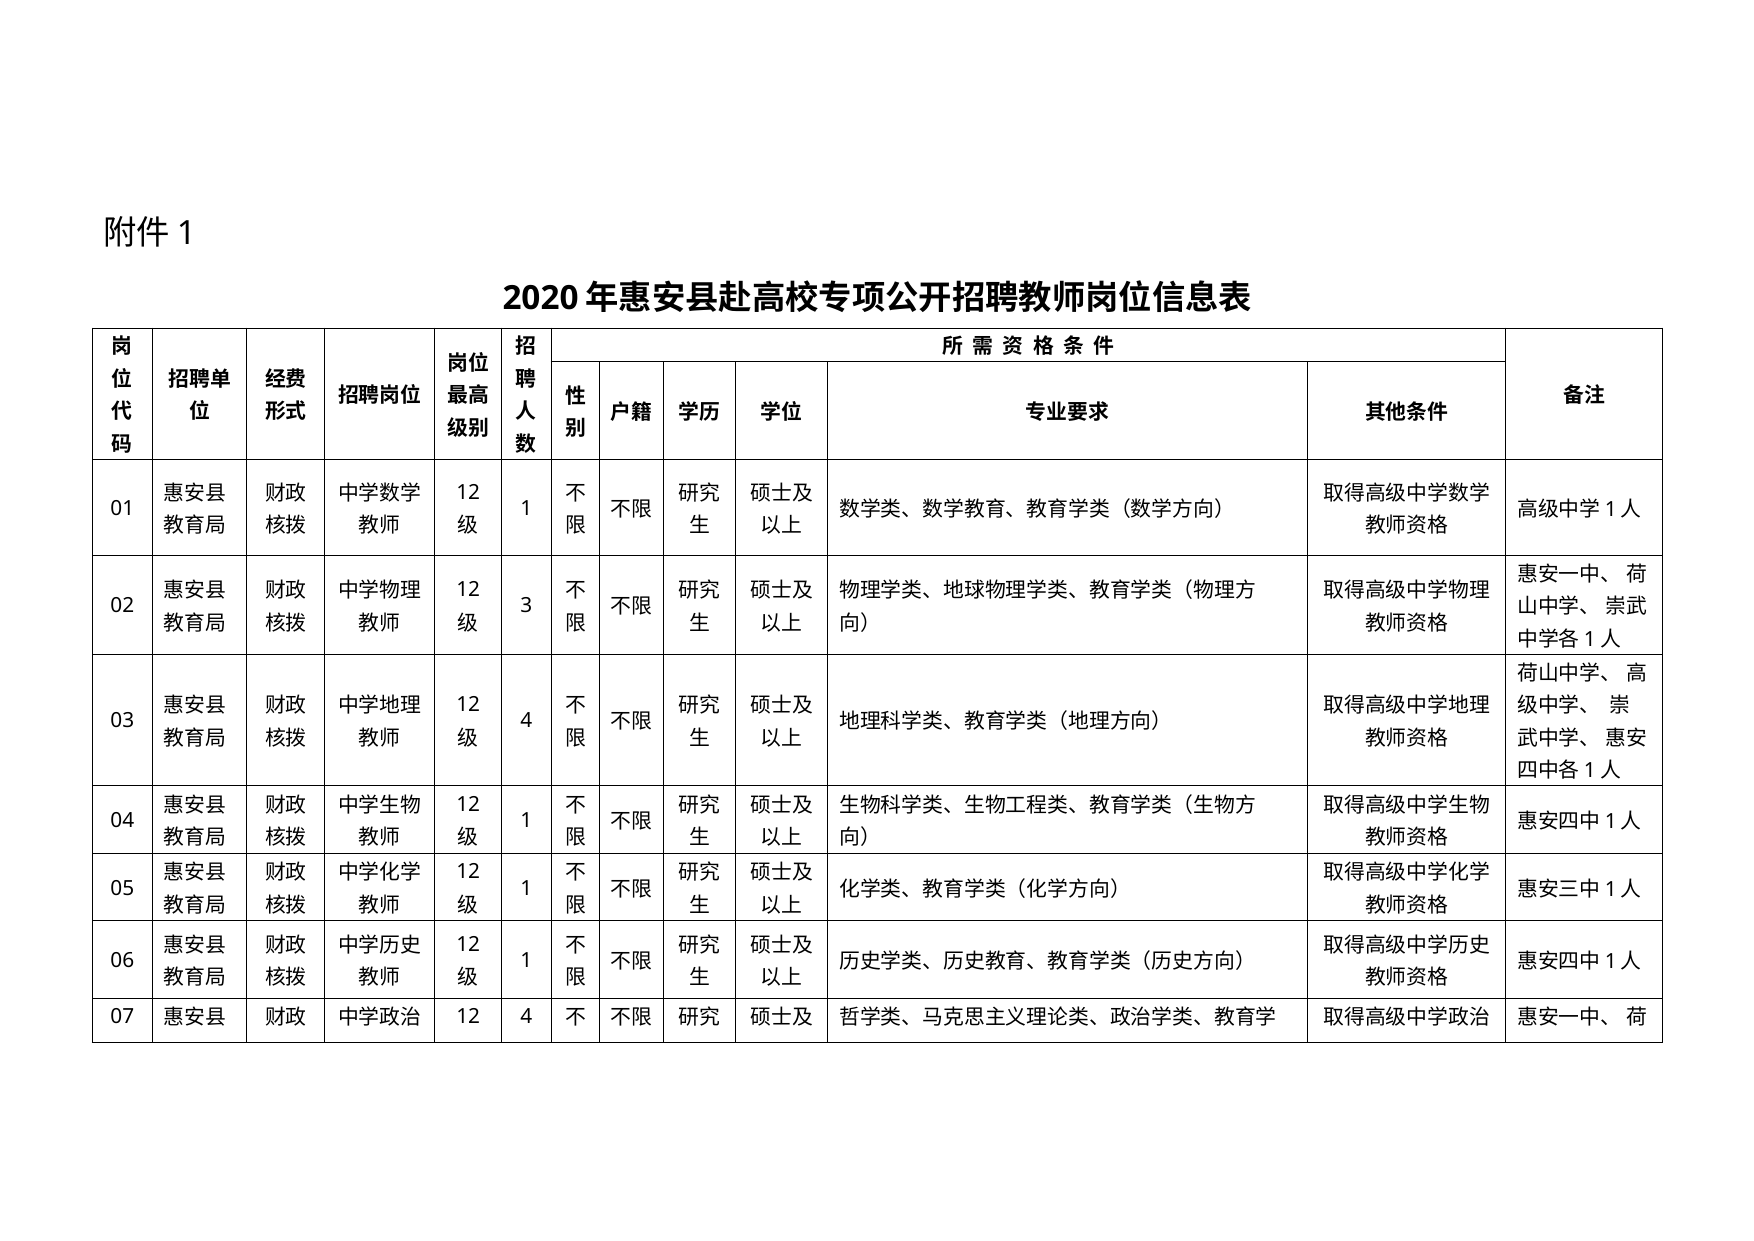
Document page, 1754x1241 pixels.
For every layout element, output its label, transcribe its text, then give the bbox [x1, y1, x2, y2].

table_cell 12级 [435, 655, 501, 784]
table_cell 惠安三中1人 [1506, 854, 1662, 920]
table_cell 不限 [600, 556, 663, 653]
table_cell 地理科学类、教育学类（地理方向） [828, 655, 1307, 784]
table_cell 硕士及以上 [736, 460, 827, 555]
table_cell 户籍 [600, 362, 663, 459]
table_cell 性别 [552, 362, 599, 459]
table_cell 取得高级中学化学教师资格 [1308, 854, 1505, 920]
table_cell 学位 [736, 362, 827, 459]
table_cell 12级 [435, 921, 501, 998]
table_cell 不限 [552, 854, 599, 920]
table_cell 数学类、数学教育、教育学类（数学方向） [828, 460, 1307, 555]
table_cell 不限 [552, 921, 599, 998]
table_cell 06 [93, 921, 152, 998]
table_cell 不限 [600, 460, 663, 555]
table_cell 招聘 人数 [502, 329, 551, 459]
table_cell 不限 [552, 786, 599, 853]
table_cell 02 [93, 556, 152, 653]
table_cell 1 [502, 854, 551, 920]
table_cell 财政核拨 [247, 999, 324, 1042]
table_cell 取得高级中学生物教师资格 [1308, 786, 1505, 853]
table_cell 岗位代码 [93, 329, 152, 459]
table_cell 取得高级中学物理教师资格 [1308, 556, 1505, 653]
table_cell 不限 [600, 854, 663, 920]
table_cell 专业要求 [828, 362, 1307, 459]
table_cell 惠安县 教育局 [153, 655, 246, 784]
table_cell 研究生 [664, 655, 735, 784]
table_cell 生物科学类、生物工程类、教育学类（生物方向） [828, 786, 1307, 853]
table_cell 4 [502, 999, 551, 1042]
table_cell 不限 [600, 786, 663, 853]
table_cell 历史学类、历史教育、教育学类（历史方向） [828, 921, 1307, 998]
table_cell 财政核拨 [247, 460, 324, 555]
table_cell 12级 [435, 854, 501, 920]
table_cell 研究生 [664, 556, 735, 653]
table_cell 中学历史教师 [325, 921, 434, 998]
table_cell 财政核拨 [247, 921, 324, 998]
table_cell 经费形式 [247, 329, 324, 459]
table_cell 12级 [435, 786, 501, 853]
table_cell 惠安县 教育局 [153, 999, 246, 1042]
table_cell 招聘单位 [153, 329, 246, 459]
table_cell 硕士及以上 [736, 854, 827, 920]
table_cell 05 [93, 854, 152, 920]
table_cell 化学类、教育学类（化学方向） [828, 854, 1307, 920]
table_cell 物理学类、地球物理学类、教育学类（物理方向） [828, 556, 1307, 653]
table_cell 硕士及以上 [736, 921, 827, 998]
table_cell 4 [502, 655, 551, 784]
table_cell 备注 [1506, 329, 1662, 459]
table_cell 取得高级中学数学教师资格 [1308, 460, 1505, 555]
table_cell 学历 [664, 362, 735, 459]
table_cell 研究生 [664, 786, 735, 853]
table_cell 硕士及以上 [736, 786, 827, 853]
table_cell 惠安县 教育局 [153, 460, 246, 555]
table_cell 中学数学教师 [325, 460, 434, 555]
table_cell 惠安县 教育局 [153, 556, 246, 653]
table_cell 其他条件 [1308, 362, 1505, 459]
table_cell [828, 999, 1307, 1042]
table_cell 04 [93, 786, 152, 853]
table_cell 01 [93, 460, 152, 555]
table_cell 财政核拨 [247, 655, 324, 784]
table_cell 不限 [552, 460, 599, 555]
table_cell 1 [502, 921, 551, 998]
table_cell 1 [502, 786, 551, 853]
table_cell 惠安县 教育局 [153, 921, 246, 998]
table_cell 硕士及以上 [736, 655, 827, 784]
table_cell 岗位最高级别 [435, 329, 501, 459]
table_cell 中学政治教师 [325, 999, 434, 1042]
table_cell 07 [93, 999, 152, 1042]
table_cell 中学地理教师 [325, 655, 434, 784]
table_cell 财政核拨 [247, 854, 324, 920]
table_cell 不限 [552, 556, 599, 653]
table_cell 不限 [600, 921, 663, 998]
table_cell 12级 [435, 556, 501, 653]
table_cell 中学化学教师 [325, 854, 434, 920]
table_cell 惠安四中1人 [1506, 786, 1662, 853]
table_cell 硕士及以上 [736, 999, 827, 1042]
table_cell 财政核拨 [247, 556, 324, 653]
table_cell 招聘岗位 [325, 329, 434, 459]
table_cell 财政核拨 [247, 786, 324, 853]
table_cell 不限 [600, 655, 663, 784]
table_cell 12级 [435, 460, 501, 555]
table_cell 取得高级中学地理教师资格 [1308, 655, 1505, 784]
table_cell 荷山中学、 高级中学、 崇武中学、 惠安四中各1人 [1506, 655, 1662, 784]
table_cell 12级 [435, 999, 501, 1042]
table_cell 研究生 [664, 854, 735, 920]
table_cell 不限 [552, 999, 599, 1042]
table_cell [1506, 999, 1662, 1042]
table_cell 惠安一中、 荷山中学、 崇武中学各1人 [1506, 556, 1662, 653]
table_cell 研究生 [664, 999, 735, 1042]
table_cell 中学生物教师 [325, 786, 434, 853]
table_cell 3 [502, 556, 551, 653]
table_cell 高级中学1人 [1506, 460, 1662, 555]
table_cell 研究生 [664, 921, 735, 998]
table_cell 1 [502, 460, 551, 555]
table_cell 硕士及以上 [736, 556, 827, 653]
table_header 附件1 2020年惠安县赴高校专项公开招聘教师岗位信息表 [92, 198, 1662, 328]
table_cell 中学物理教师 [325, 556, 434, 653]
table_cell 惠安县 教育局 [153, 786, 246, 853]
table_cell 取得高级中学历史教师资格 [1308, 921, 1505, 998]
table_cell 取得高级中学政治教师资格 [1308, 999, 1505, 1042]
table_cell 不限 [552, 655, 599, 784]
table_cell 研究生 [664, 460, 735, 555]
table_cell 03 [93, 655, 152, 784]
table_cell 所 需 资 格 条 件 [552, 329, 1505, 361]
table_cell 惠安县 教育局 [153, 854, 246, 920]
table_cell 不限 [600, 999, 663, 1042]
table_cell 惠安四中1人 [1506, 921, 1662, 998]
